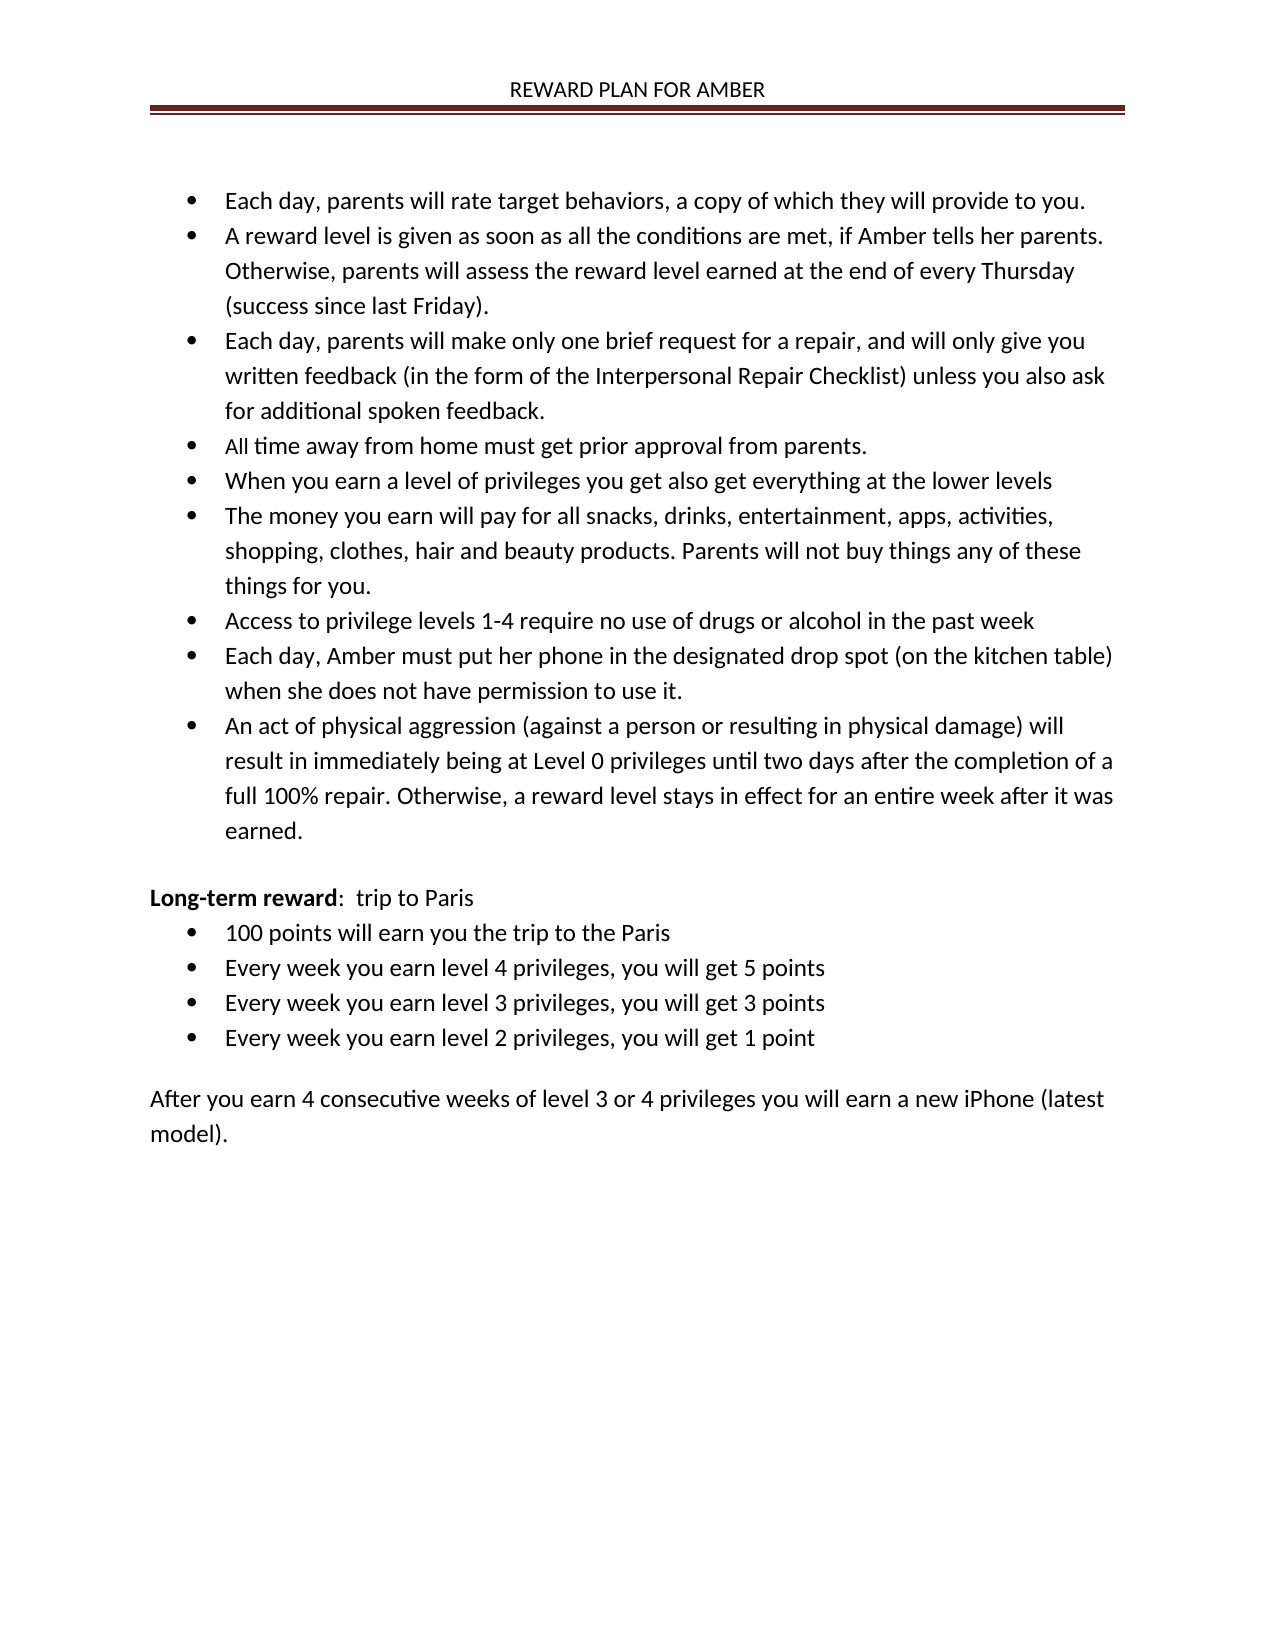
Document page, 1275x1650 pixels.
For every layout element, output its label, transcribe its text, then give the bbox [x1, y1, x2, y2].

list Each day, parents will rate target behaviors, a copy of which they will provide to you. [187, 185, 1125, 216]
text After you earn 4 consecutive weeks of level 3 or 4 privileges you will earn a new iPhone (latest model). [150, 1083, 1125, 1149]
list All time away from home must get prior approval from parents. [187, 430, 1125, 461]
list 100 points will earn you the trip to the Paris [187, 917, 1125, 948]
list Every week you earn level 3 privileges, you will get 3 points [187, 987, 1125, 1018]
list Access to privilege levels 1-4 require no use of drugs or alcohol in the past week [187, 605, 1125, 636]
list An act of physical aggression (against a person or resulting in physical damage) will result in immediately being at Level 0 privileges until two days after the completion of a full 100% repair. Otherwise, a reward level stays in effect for an entire week after it was earned. [187, 710, 1125, 846]
list Each day, parents will make only one brief request for a repair, and will only give you written feedback (in the form of the Interpersonal Repair Checklist) unless you also ask for additional spoken feedback. [187, 325, 1125, 426]
list A reward level is given as soon as all the conditions are met, if Amber tells her parents. Otherwise, parents will assess the reward level earned at the end of every Thursday (success since last Friday). [187, 220, 1125, 321]
text Long-term reward: trip to Paris [150, 882, 1125, 913]
list The money you earn will pay for all snacks, drinks, entertainment, apps, activities, shopping, clothes, hair and beauty products. Parents will not buy things any of these things for you. [187, 500, 1125, 601]
list When you earn a level of privileges you get also get everything at the lower levels [187, 465, 1125, 496]
list Every week you earn level 2 privileges, you will get 1 point [187, 1022, 1125, 1053]
list Each day, Amber must put her phone in the designated drop spot (on the kitchen table) when she does not have permission to use it. [187, 640, 1125, 706]
list Every week you earn level 4 privileges, you will get 5 points [187, 952, 1125, 983]
